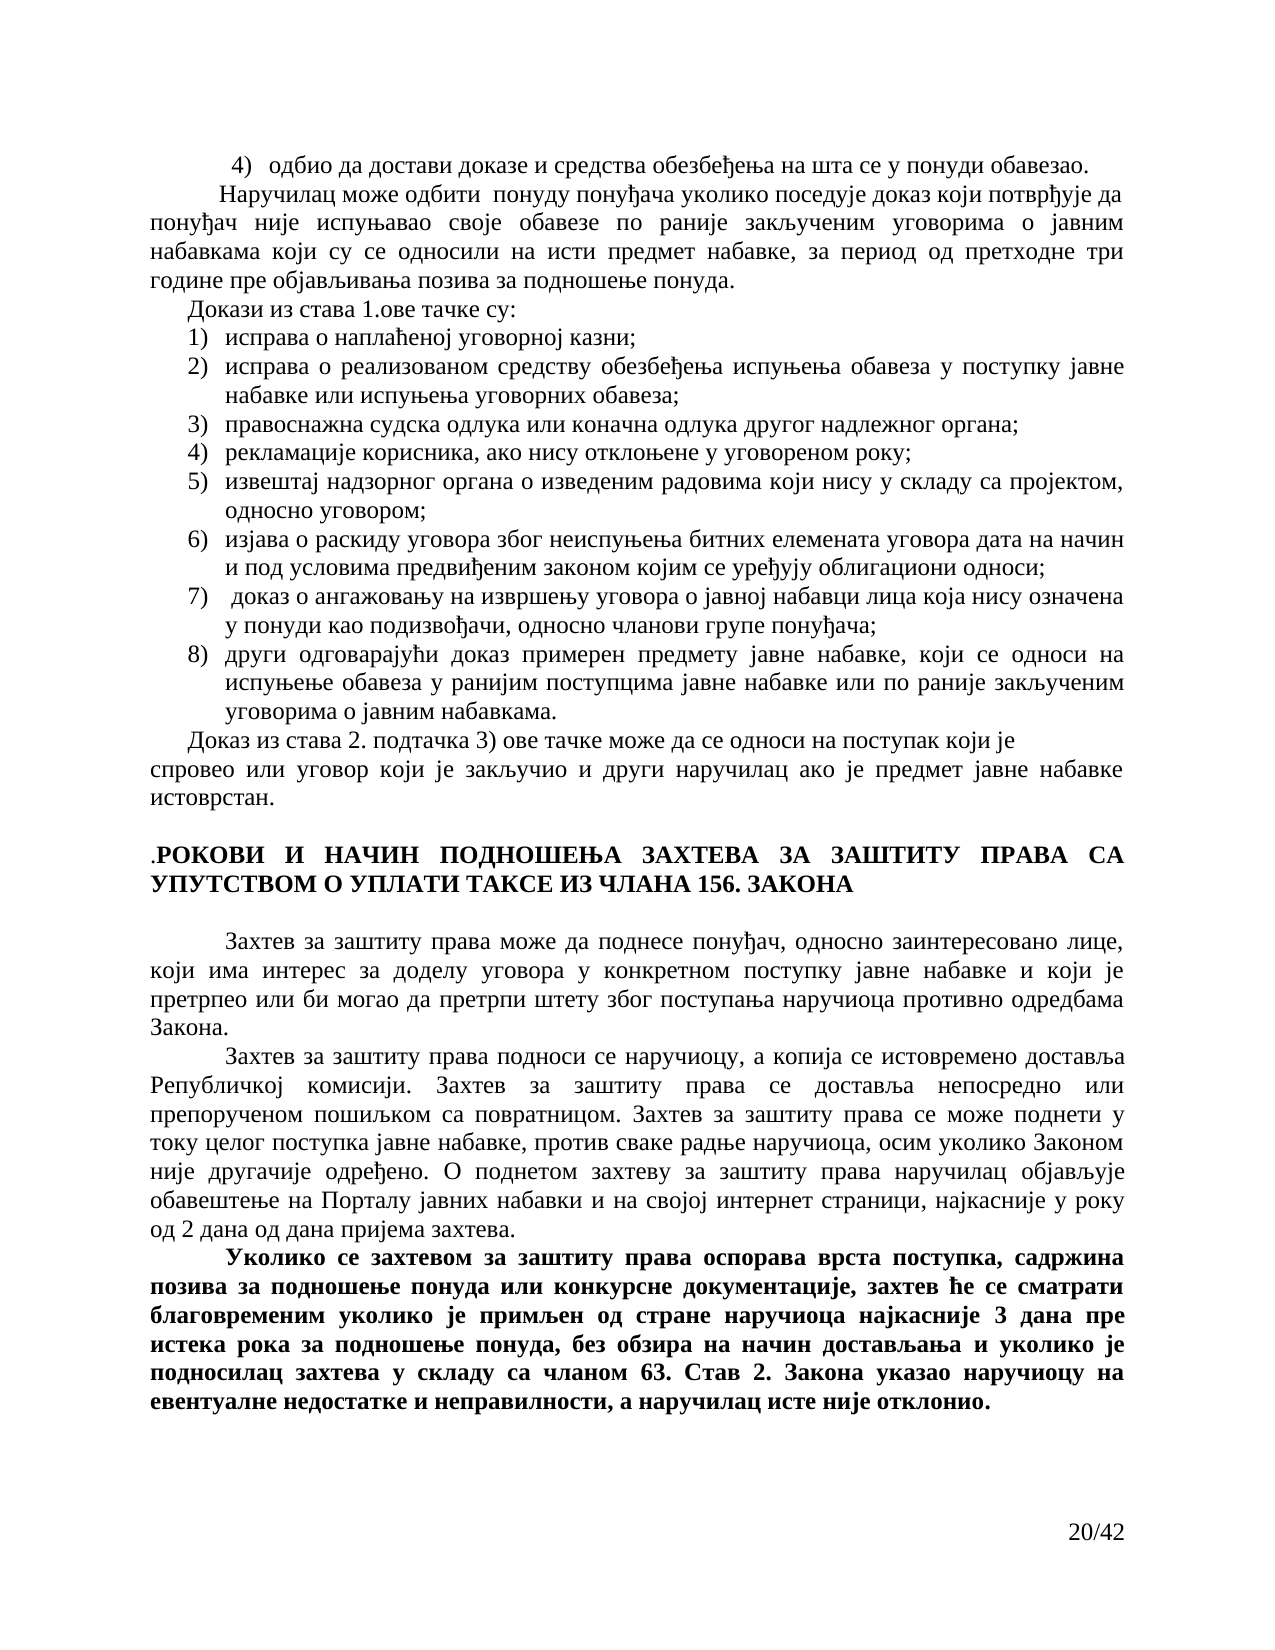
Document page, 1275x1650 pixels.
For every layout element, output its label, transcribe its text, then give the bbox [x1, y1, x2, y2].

text Наручилац може одбити понуду понуђача уколико поседује доказ који потврђује да [194, 179, 1125, 207]
text Доказ из става 2. подтачка 3) ове тачке може да се односи на поступак који је [187, 725, 1125, 754]
list правоснажна судска одлука или коначна одлука другог надлежног органа; [187, 409, 1125, 437]
text спровео или уговор који је закључио и други наручилац ако је предмет јавне набавке истоврстан. [150, 754, 1125, 811]
list исправа о реализованом средству обезбеђења испуњења обавеза у поступку јавне набавке или испуњења уговорних обавеза; [187, 351, 1125, 409]
list одбио да достави доказе и средства обезбеђења на шта се у понуди обавезао. [231, 150, 1125, 179]
list исправа о наплаћеној уговорној казни; [187, 322, 1125, 351]
text Уколико се захтевом за заштиту права оспорава врста поступка, садржина позива за подношење понуда или конкурсне документације, захтев ће се сматрати благовременим уколико је примљен од стране наручиоца најкасније 3 дана пре истека рока за подношење понуда, без обзира на начин достављања и уколико је подносилац захтева у складу са чланом 63. Став 2. Закона указао наручиоцу на евентуалне недостатке и неправилности, а наручилац исте није отклонио. [150, 1242, 1125, 1415]
list рекламације корисника, ако нису отклоњене у уговореном року; [187, 437, 1125, 466]
list изјава о раскиду уговора због неиспуњења битних елемената уговора дата на начин и под условима предвиђеним законом којим се уређују облигациони односи; [187, 524, 1125, 581]
text .РОКОВИ И НАЧИН ПОДНОШЕЊА ЗАХТЕВА ЗА ЗАШТИТУ ПРАВА СА УПУТСТВОМ О УПЛАТИ ТАКСЕ ИЗ ЧЛАНА 156. ЗАКОНА [150, 840, 1125, 897]
list доказ о ангажовању на извршењу уговора о јавној набавци лица која нису означена у понуди као подизвођачи, односно чланови групе понуђача; [187, 581, 1125, 639]
text Докази из става 1.ове тачке су: [150, 294, 1125, 322]
text Захтев за заштиту права може да поднесе понуђач, односно заинтересовано лице, који има интерес за доделу уговора у конкретном поступку јавне набавке и који је претрпео или би могао да претрпи штету због поступања наручиоца противно одредбама Закона. [150, 926, 1125, 1041]
text Захтев за заштиту права подноси се наручиоцу, а копија се истовремено доставља Републичкој комисији. Захтев за заштиту права се доставља непосредно или препорученом пошиљком са повратницом. Захтев за заштиту права се може поднети у току целог поступка јавне набавке, против сваке радње наручиоца, осим уколико Законом није другачије одређено. О поднетом захтеву за заштиту права наручилац објављује обавештење на Порталу јавних набавки и на својој интернет страници, најкасније у року од 2 дана од дана пријема захтева. [150, 1041, 1125, 1242]
text понуђач није испуњавао своје обавезе по раније закљученим уговорима о јавним набавкама који су се односили на исти предмет набавке, за период од претходне три године пре објављивања позива за подношење понуда. [150, 207, 1125, 294]
list други одговарајући доказ примерен предмету јавне набавке, који се односи на испуњење обавеза у ранијим поступцима јавне набавке или по раније закљученим уговорима о јавним набавкама. [187, 639, 1125, 725]
list извештај надзорног органа о изведеним радовима који нису у складу са пројектом, односно уговором; [187, 466, 1125, 524]
